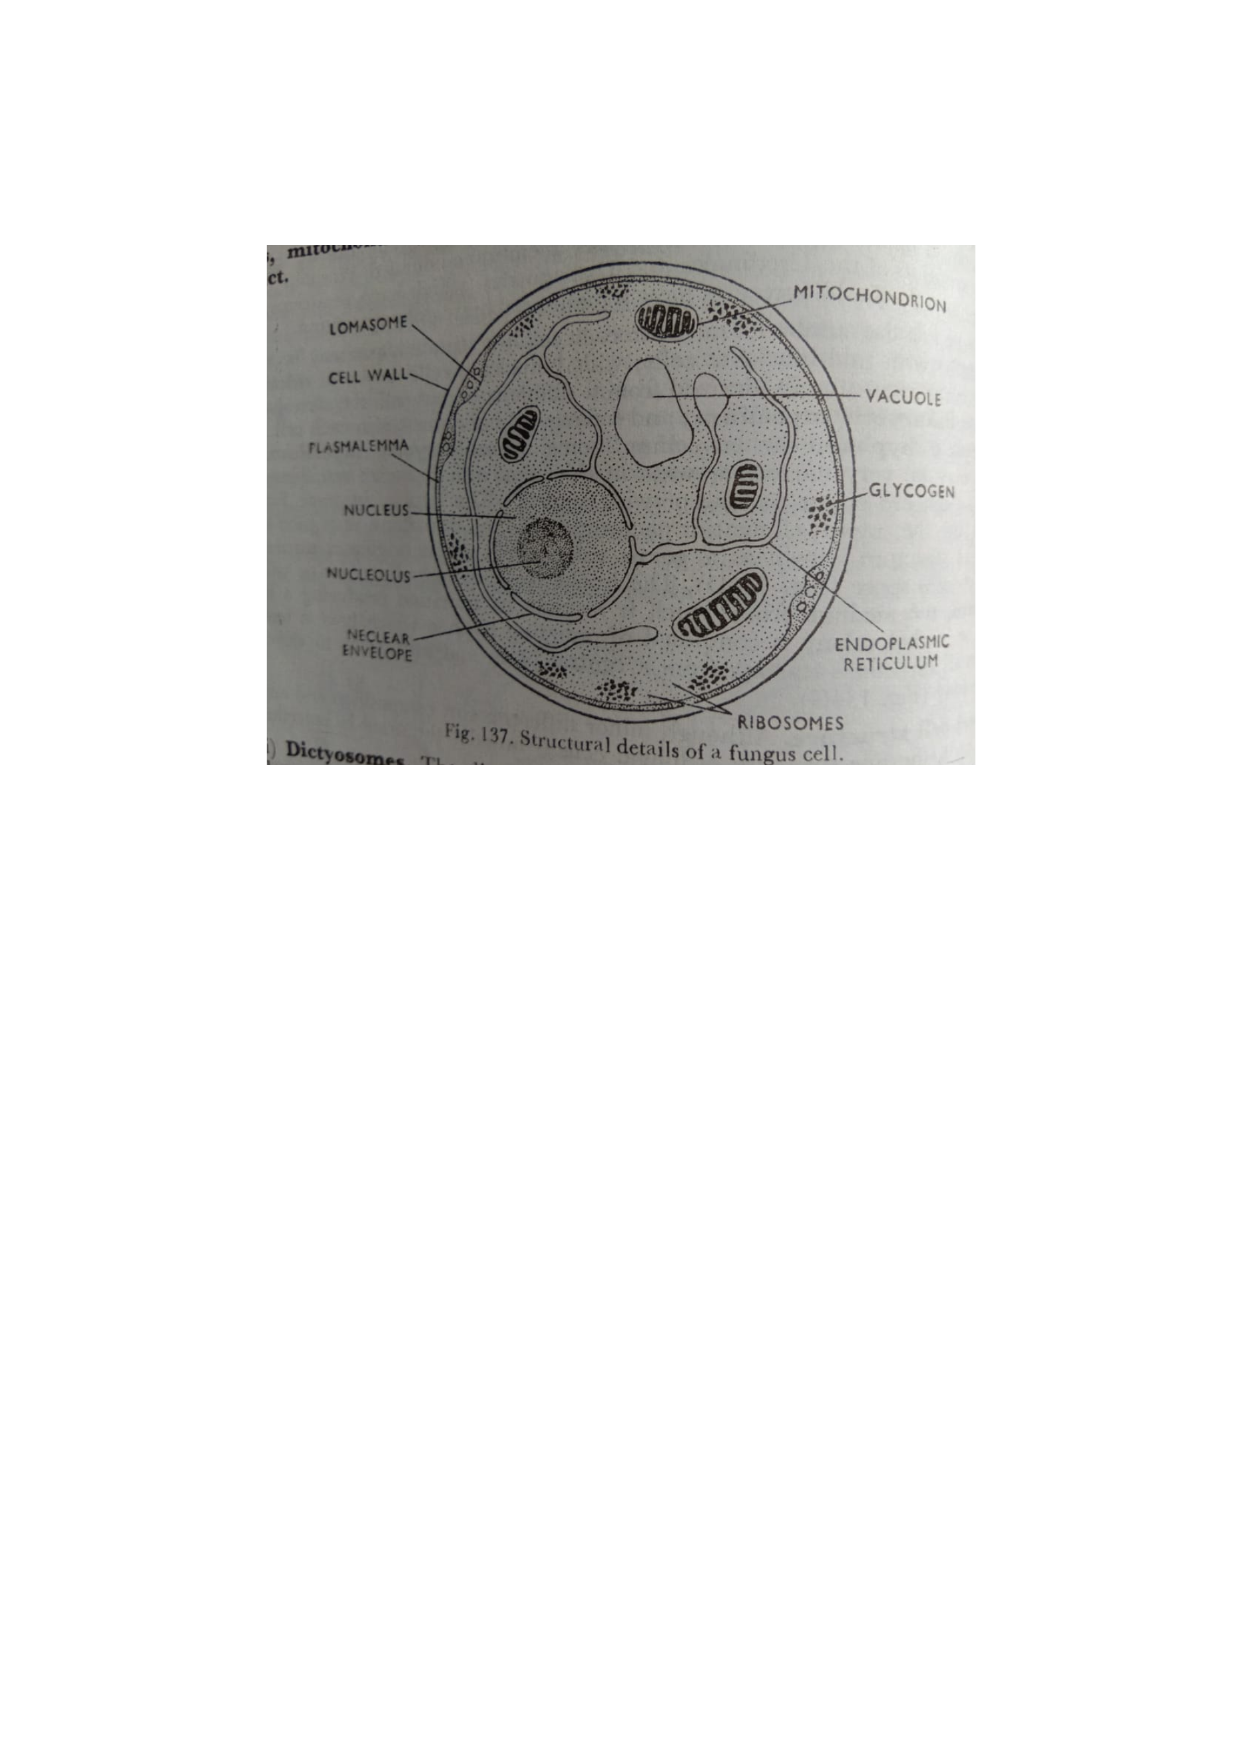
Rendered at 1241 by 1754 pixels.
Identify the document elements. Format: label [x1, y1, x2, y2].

picture [267, 245, 976, 765]
